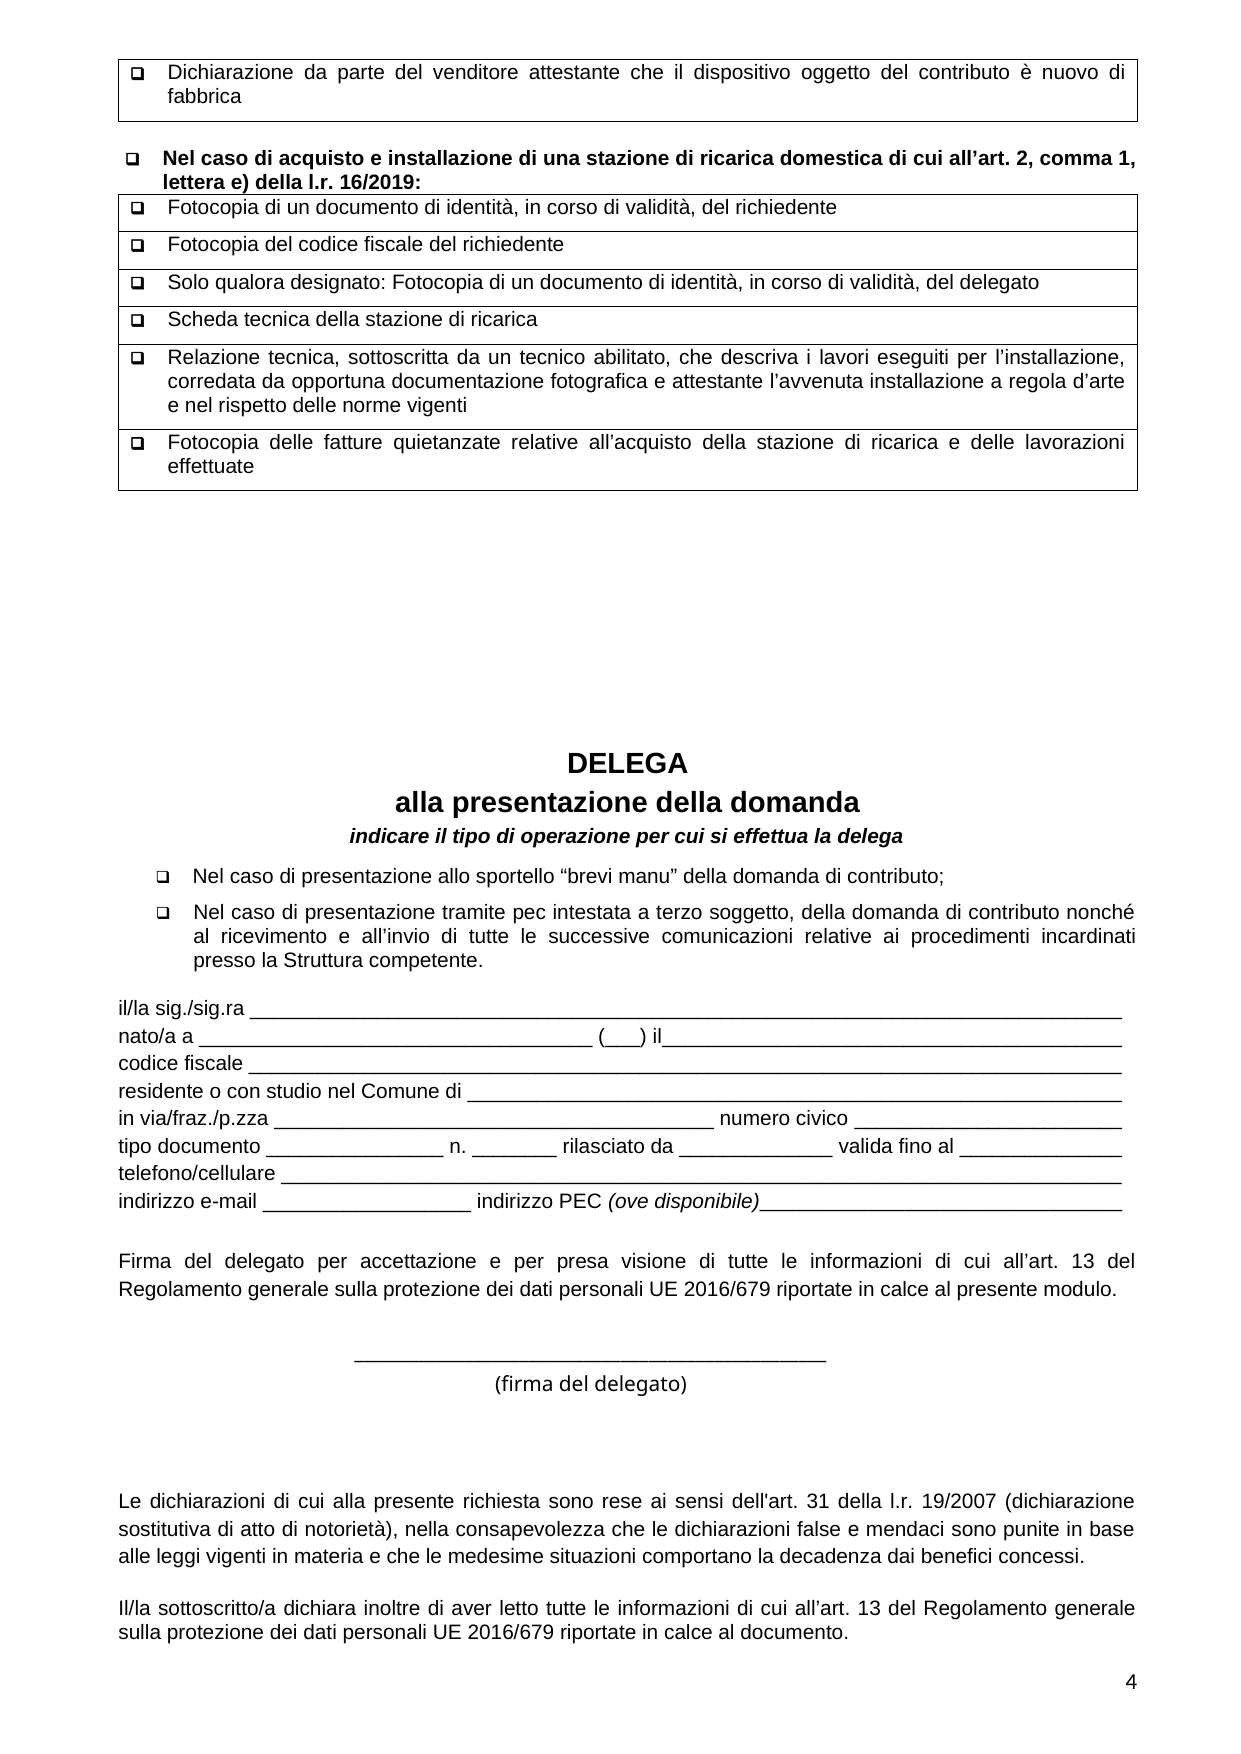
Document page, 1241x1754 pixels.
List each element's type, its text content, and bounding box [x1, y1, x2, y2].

text telefono/cellulare [118, 1161, 1137, 1185]
list Nel caso di presentazione tramite pec intestata a terzo soggetto, della domanda di contributo nonché al ricevimento e all’invio di tutte le successive comunicazioni relative ai procedimenti incardinati presso la Struttura competente. [156, 900, 1137, 972]
text il/la sig./sig.ra [118, 996, 1137, 1020]
table_cell Relazione tecnica, sottoscritta da un tecnico abilitato, che descriva i lavori eseguiti per l’installazione, corredata da opportuna documentazione fotografica e attestante l’avvenuta installazione a regola d’arte e nel rispetto delle norme vigenti [119, 345, 1137, 429]
table_cell Fotocopia delle fatture quietanzate relative all’acquisto della stazione di ricarica e delle lavorazioni effettuate [119, 430, 1137, 490]
table_cell Fotocopia del codice fiscale del richiedente [119, 232, 1137, 268]
table_header Fotocopia di un documento di identità, in corso di validità, del richiedente [119, 195, 1137, 231]
text Firma del delegato per accettazione e per presa visione di tutte le informazioni di cui all’art. 13 del Regolamento generale sulla protezione dei dati personali UE 2016/679 riportate in calce al presente modulo. [118, 1249, 1137, 1301]
list Nel caso di presentazione allo sportello “brevi manu” della domanda di contributo; [155, 864, 1137, 888]
text in via/fraz./p.zza ______________________________________ numero civico [118, 1106, 1137, 1130]
text indirizzo e-mail __________________ indirizzo PEC (ove disponibile) [118, 1188, 1137, 1212]
text indicare il tipo di operazione per cui si effettua la delega [118, 824, 1137, 848]
text (firma del delegato) [118, 1369, 1137, 1397]
table_cell Dichiarazione da parte del venditore attestante che il dispositivo oggetto del contributo è nuovo di fabbrica [119, 60, 1137, 121]
table_cell Scheda tecnica della stazione di ricarica [119, 307, 1137, 343]
text residente o con studio nel Comune di [118, 1078, 1137, 1102]
text codice fiscale [118, 1051, 1137, 1075]
table_cell Solo qualora designato: Fotocopia di un documento di identità, in corso di validità, del delegato [119, 270, 1137, 306]
text tipo documento n. rilasciato da valida fino al [118, 1133, 1137, 1157]
text DELEGA [118, 747, 1137, 780]
text Il/la sottoscritto/a dichiara inoltre di aver letto tutte le informazioni di cui all’art. 13 del Regolamento generale sulla protezione dei dati personali UE 2016/679 riportate in calce al documento. [118, 1596, 1137, 1644]
text nato/a a __________________________________ (___) il [118, 1023, 1137, 1047]
text alla presentazione della domanda [118, 785, 1137, 819]
list Nel caso di acquisto e installazione di una stazione di ricarica domestica di cui all’art. 2, comma 1, lettera e) della l.r. 16/2019: [125, 146, 1137, 193]
text Le dichiarazioni di cui alla presente richiesta sono rese ai sensi dell'art. 31 della l.r. 19/2007 (dichiarazione sostitutiva di atto di notorietà), nella consapevolezza che le dichiarazioni false e mendaci sono punite in base alle leggi vigenti in materia e che le medesime situazioni comportano la decadenza dai benefici concessi. [118, 1489, 1137, 1568]
